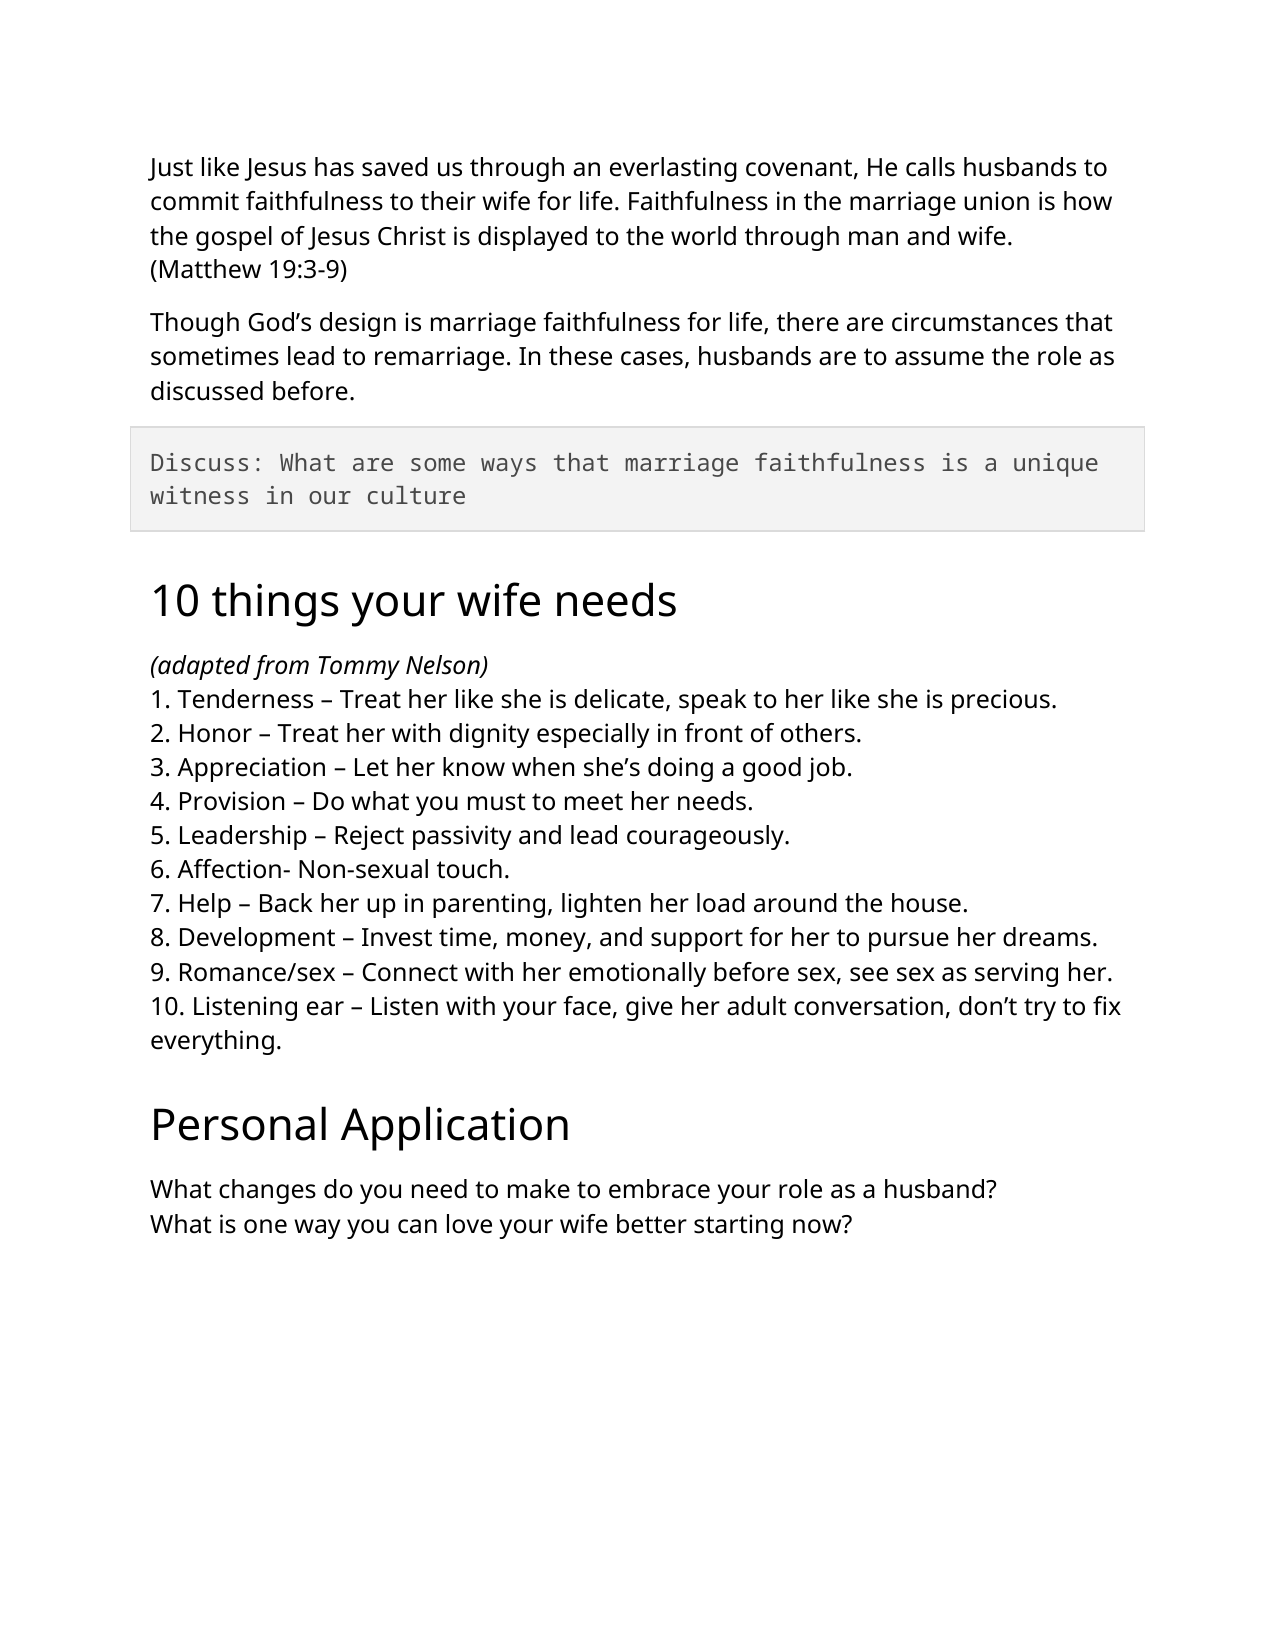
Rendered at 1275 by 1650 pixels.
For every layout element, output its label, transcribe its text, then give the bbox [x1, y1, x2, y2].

text Though God’s design is marriage faithfulness for life, there are circumstances that sometimes lead to remarriage. In these cases, husbands are to assume the role as discussed before. [150, 305, 1125, 407]
text (adapted from Tommy Nelson) 1. Tenderness – Treat her like she is delicate, speak to her like she is precious. 2. Honor – Treat her with dignity especially in front of others. 3. Appreciation – Let her know when she’s doing a good job. 4. Provision – Do what you must to meet her needs. 5. Leadership – Reject passivity and lead courageously. 6. Affection- Non-sexual touch. 7. Help – Back her up in parenting, lighten her load around the house. 8. Development – Invest time, money, and support for her to pursue her dreams. 9. Romance/sex – Connect with her emotionally before sex, see sex as serving her. 10. Listening ear – Listen with your face, give her adult conversation, don’t try to fix everything. [150, 648, 1125, 1056]
text Just like Jesus has saved us through an everlasting covenant, He calls husbands to commit faithfulness to their wife for life. Faithfulness in the marriage union is how the gospel of Jesus Christ is displayed to the world through man and wife.(Matthew 19:3-9) [150, 150, 1125, 286]
text Personal Application [150, 1094, 1125, 1153]
text What changes do you need to make to embrace your role as a husband? What is one way you can love your wife better starting now? [150, 1172, 1125, 1240]
text 10 things your wife needs [150, 569, 1125, 629]
text Discuss: What are some ways that marriage faithfulness is a unique witness in our culture [131, 428, 1144, 530]
